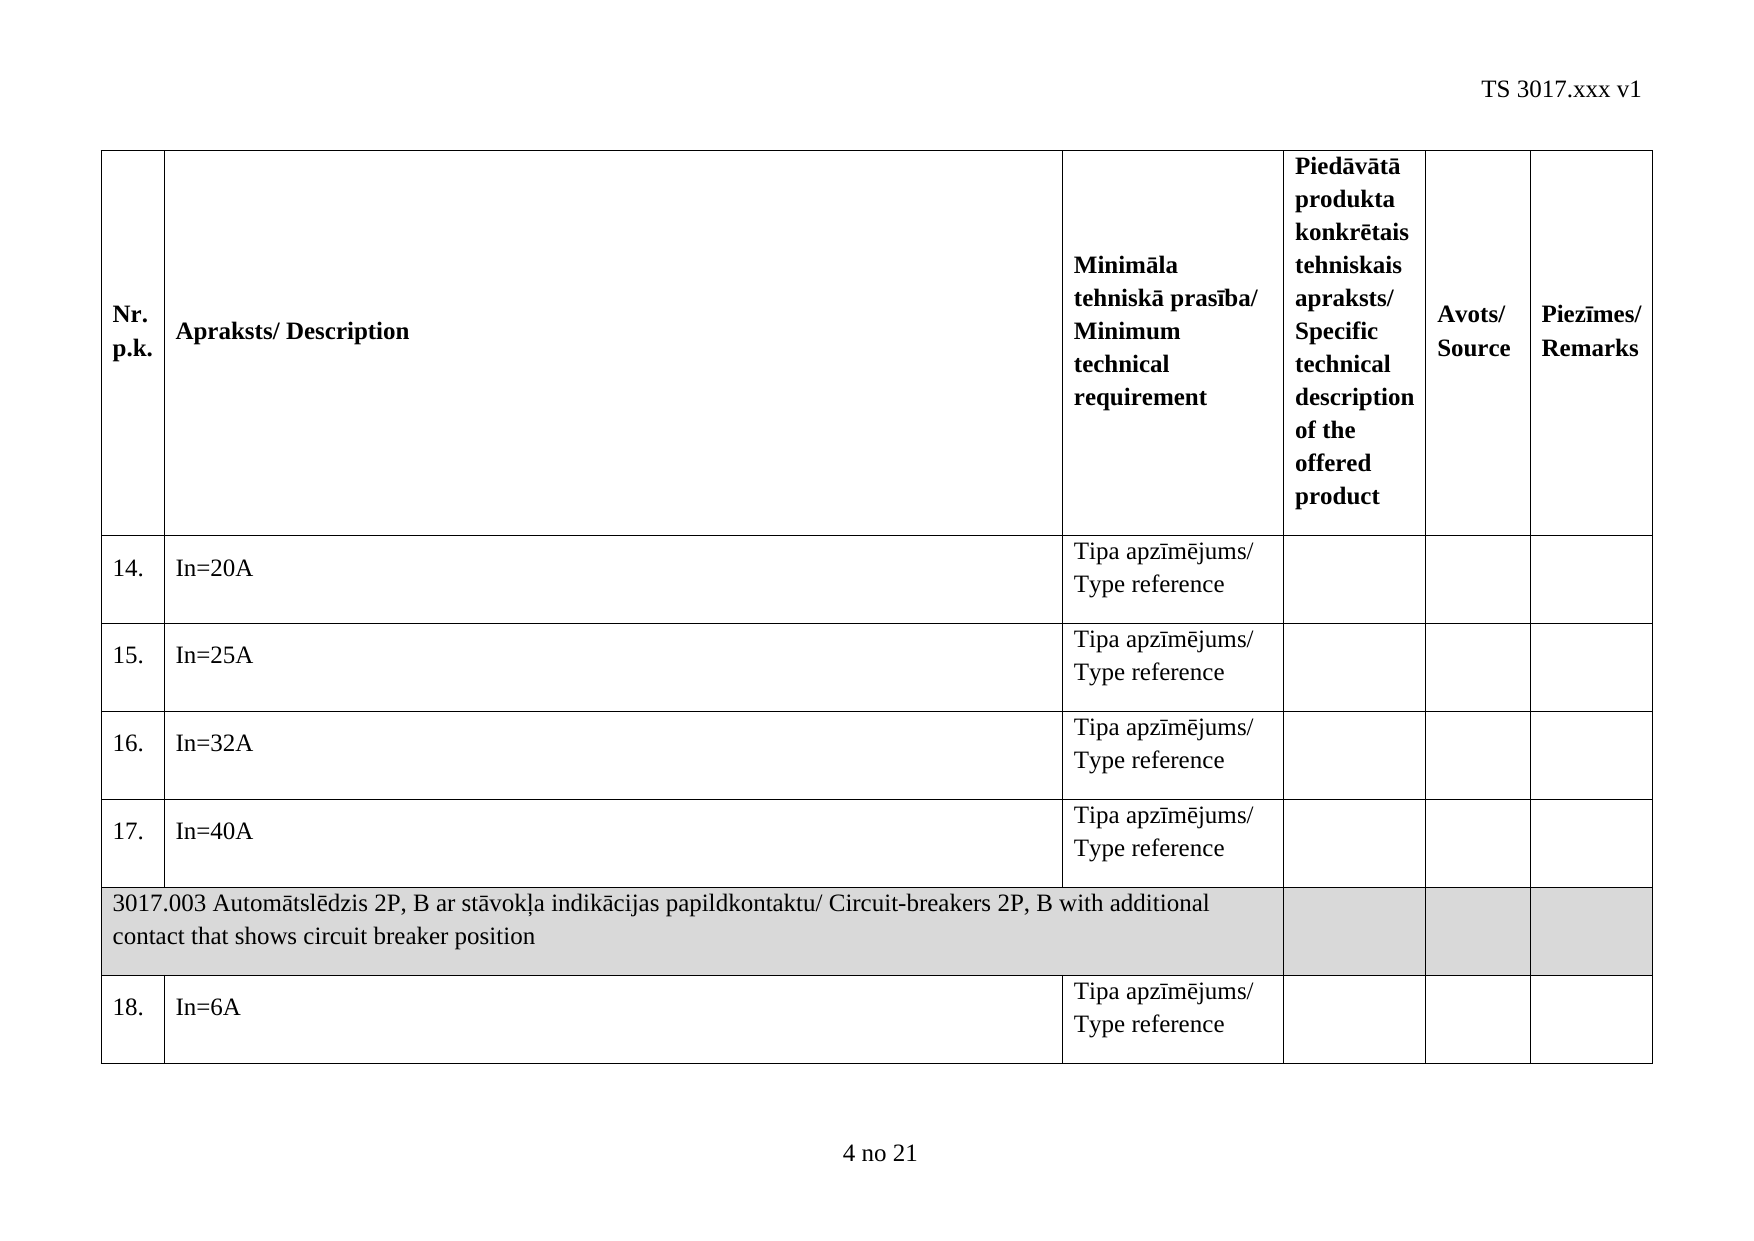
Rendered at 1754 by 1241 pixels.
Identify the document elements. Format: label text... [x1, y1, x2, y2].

table_cell [102, 712, 164, 799]
table_cell Tipa apzīmējums/ Type reference [1063, 536, 1283, 623]
table_cell In=20A [165, 536, 1062, 623]
table_cell [1426, 536, 1530, 623]
table_cell [1426, 624, 1530, 711]
table_header Apraksts/ Description [165, 151, 1062, 535]
table_cell [102, 624, 164, 711]
table_header Piezīmes/ Remarks [1531, 151, 1652, 535]
table_cell [1284, 800, 1425, 887]
table_cell In=25A [165, 624, 1062, 711]
table_cell [1284, 536, 1425, 623]
table_header Avots/ Source [1426, 151, 1530, 535]
table_cell [102, 800, 164, 887]
table_cell [1284, 712, 1425, 799]
table_cell [1531, 976, 1652, 1063]
table_cell [1531, 712, 1652, 799]
table_cell [1426, 800, 1530, 887]
table_cell [1284, 976, 1425, 1063]
table_cell In=40A [165, 800, 1062, 887]
table_cell In=6A [165, 976, 1062, 1063]
table_header Minimāla tehniskā prasība/ Minimum technical requirement [1063, 151, 1283, 535]
table_cell Tipa apzīmējums/ Type reference [1063, 800, 1283, 887]
table_cell [1531, 888, 1652, 975]
table_cell In=32A [165, 712, 1062, 799]
table_cell [1531, 536, 1652, 623]
table_cell [1284, 888, 1425, 975]
table_cell [1426, 976, 1530, 1063]
table_cell Tipa apzīmējums/ Type reference [1063, 976, 1283, 1063]
table_header Nr. p.k. [102, 151, 164, 535]
table_cell [1531, 624, 1652, 711]
table_header Piedāvātā produkta konkrētais tehniskais apraksts/ Specific technical description of the offered product [1284, 151, 1425, 535]
table_cell [102, 976, 164, 1063]
table_cell Tipa apzīmējums/ Type reference [1063, 624, 1283, 711]
table_cell [1531, 800, 1652, 887]
table_cell [1426, 888, 1530, 975]
table_cell 3017.003 Automātslēdzis 2P, B ar stāvokļa indikācijas papildkontaktu/ Circuit-breakers 2P, B with additional contact that shows circuit breaker position [102, 888, 1283, 975]
table_cell [102, 536, 164, 623]
table_cell [1426, 712, 1530, 799]
table_cell [1284, 624, 1425, 711]
table_cell Tipa apzīmējums/ Type reference [1063, 712, 1283, 799]
